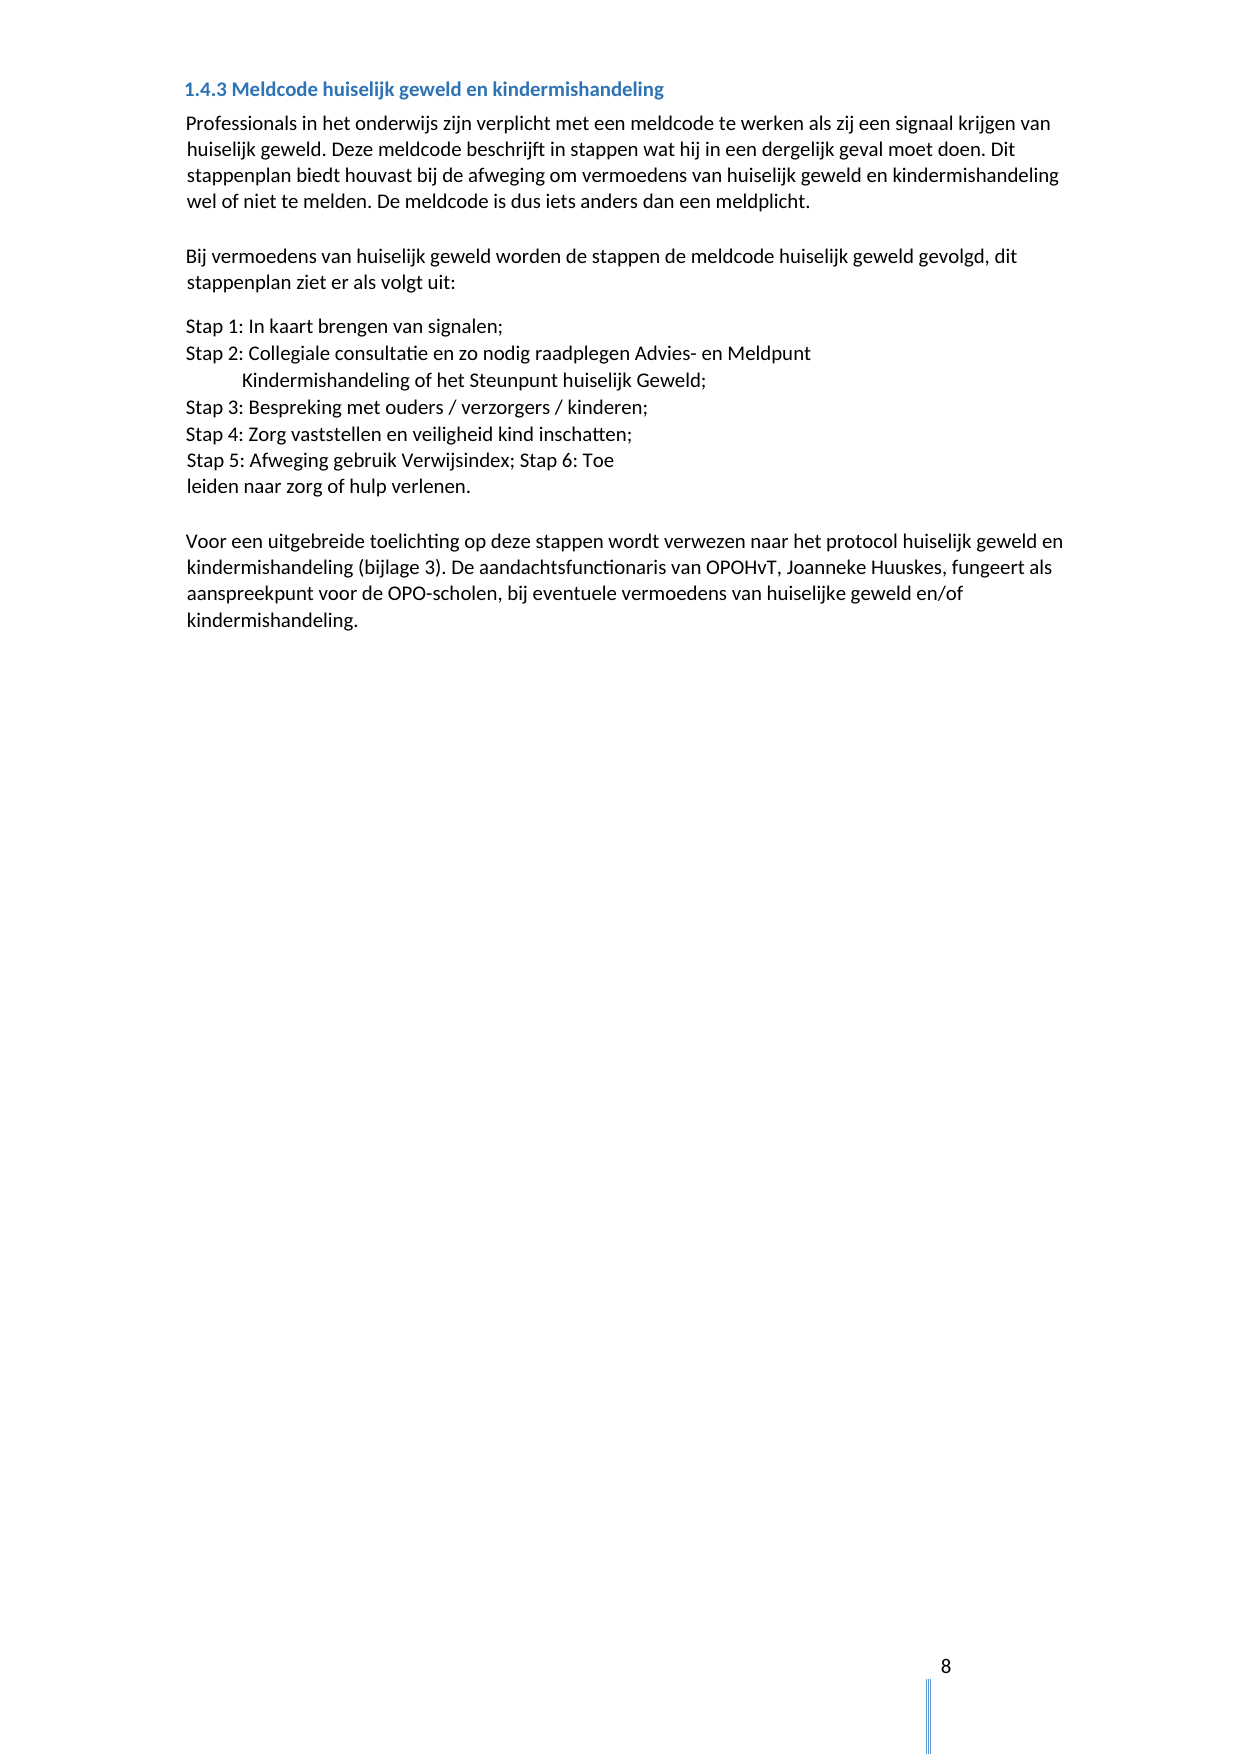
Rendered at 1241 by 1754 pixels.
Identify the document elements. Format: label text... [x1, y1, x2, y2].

text Stap 1: In kaart brengen van signalen; [186, 313, 1086, 339]
text Professionals in het onderwijs zijn verplicht met een meldcode te werken als zij een signaal krijgen van huiselijk geweld. Deze meldcode beschrijft in stappen wat hij in een dergelijk geval moet doen. Dit stappenplan biedt houvast bij de afweging om vermoedens van huiselijk geweld en kindermishandeling wel of niet te melden. De meldcode is dus iets anders dan een meldplicht. [186, 110, 1086, 214]
text Stap 4: Zorg vaststellen en veiligheid kind inschatten; Stap 5: Afweging gebruik Verwijsindex; Stap 6: Toe leiden naar zorg of hulp verlenen. [186, 421, 633, 499]
text Kindermishandeling of het Steunpunt huiselijk Geweld; [186, 367, 1086, 393]
text Bij vermoedens van huiselijk geweld worden de stappen de meldcode huiselijk geweld gevolgd, dit stappenplan ziet er als volgt uit: [186, 243, 1086, 295]
text Voor een uitgebreide toelichting op deze stappen wordt verwezen naar het protocol huiselijk geweld en kindermishandeling (bijlage 3). De aandachtsfunctionaris van OPOHvT, Joanneke Huuskes, fungeert als aanspreekpunt voor de OPO-scholen, bij eventuele vermoedens van huiselijke geweld en/of kindermishandeling. [186, 528, 1086, 632]
subtitle 1.4.3 Meldcode huiselijk geweld en kindermishandeling [184, 76, 1092, 101]
text Stap 2: Collegiale consultatie en zo nodig raadplegen Advies- en Meldpunt [186, 340, 1086, 366]
text Stap 3: Bespreking met ouders / verzorgers / kinderen; [186, 394, 1086, 419]
